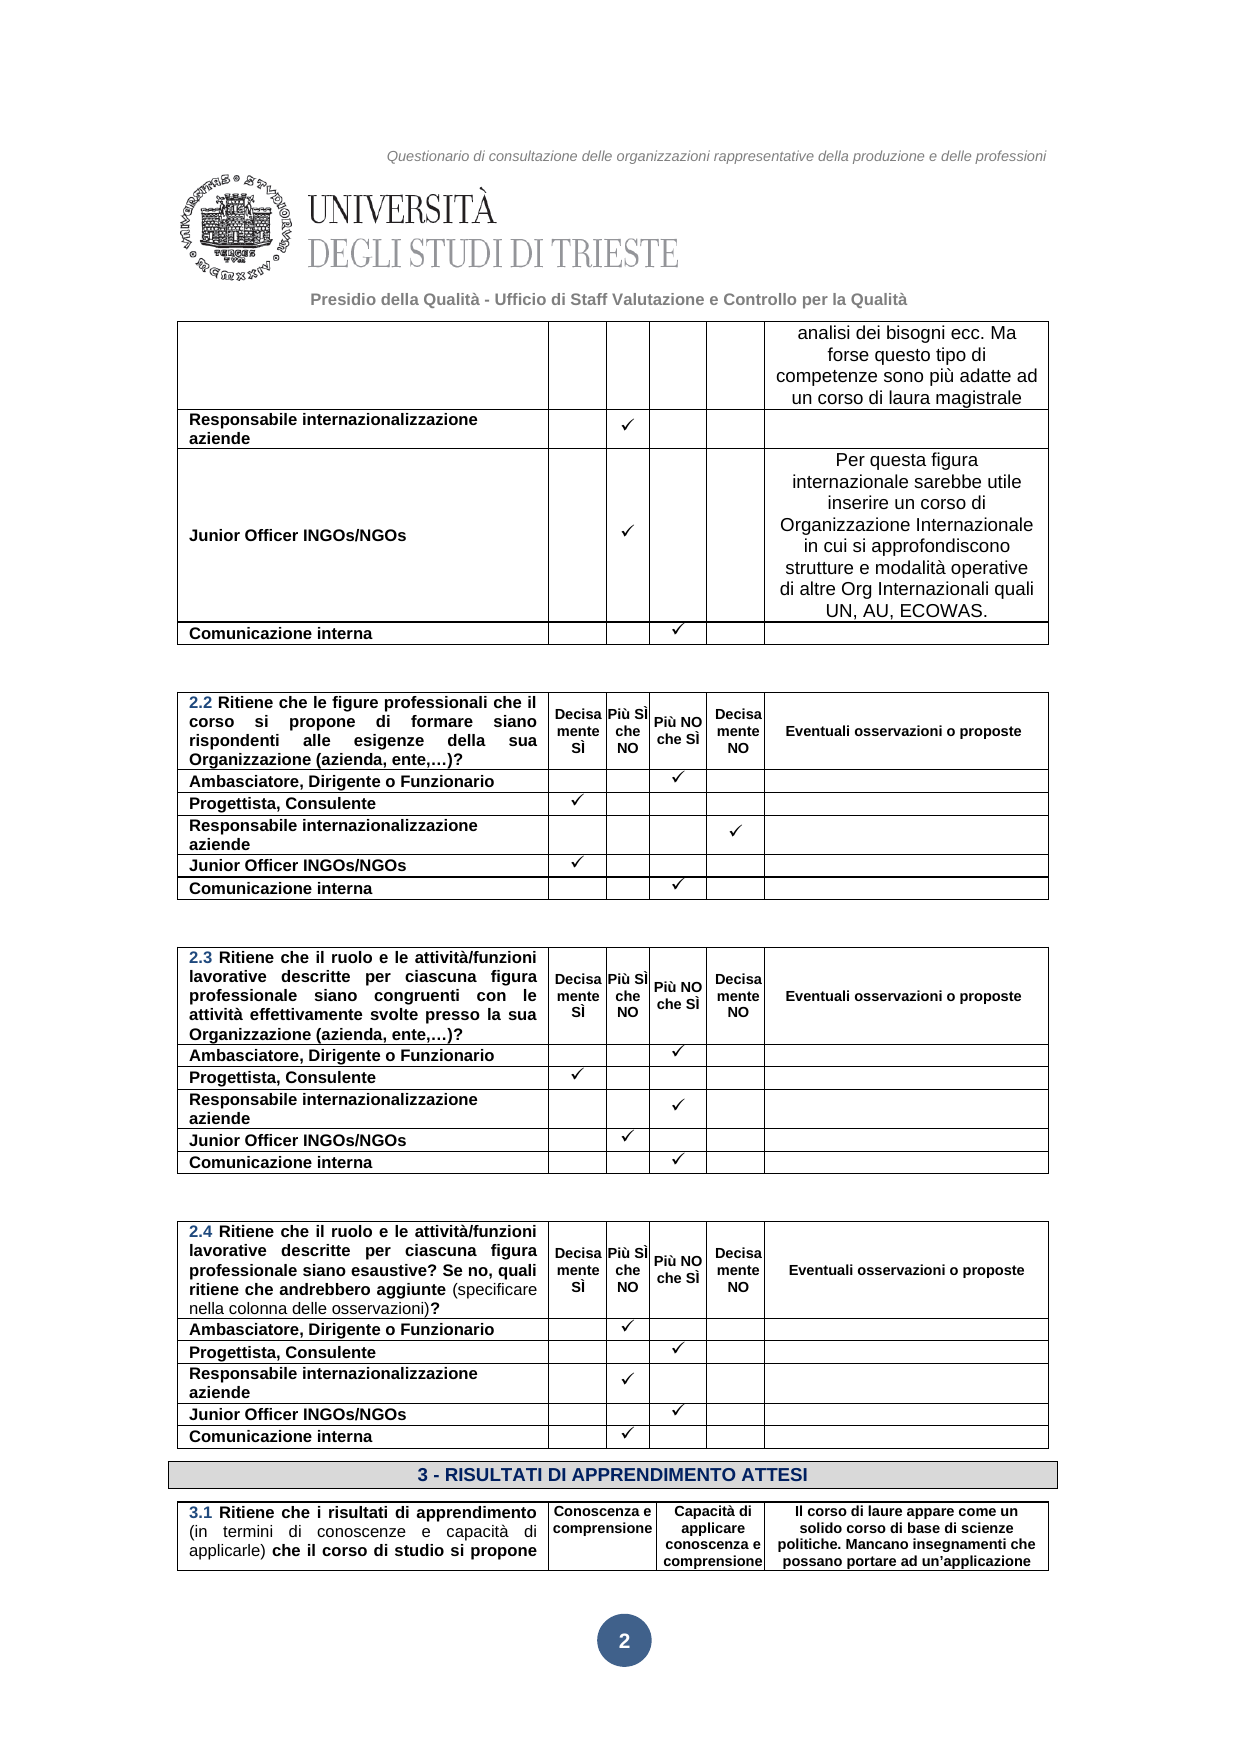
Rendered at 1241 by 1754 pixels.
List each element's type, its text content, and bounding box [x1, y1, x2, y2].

table_cell [650, 1319, 706, 1340]
table_header Più SÌ che NO [607, 948, 649, 1043]
table_cell [650, 1152, 706, 1173]
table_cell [765, 322, 1048, 408]
table_cell [707, 1364, 764, 1402]
table_cell [549, 623, 606, 644]
table_cell [549, 1152, 606, 1173]
table_cell [650, 793, 706, 814]
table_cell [178, 322, 548, 408]
table_cell [607, 770, 649, 792]
table_cell [607, 1129, 649, 1151]
table_cell [765, 1129, 1048, 1151]
table_cell [650, 1364, 706, 1402]
table_cell Progettista, Consulente [178, 1341, 548, 1363]
table_cell [650, 623, 706, 644]
table_header Conoscenza e comprensione [549, 1503, 656, 1569]
table_cell [765, 1152, 1048, 1173]
table_cell [607, 410, 649, 448]
table_cell [607, 1341, 649, 1363]
table_cell [707, 1426, 764, 1448]
table_cell [650, 855, 706, 876]
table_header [765, 1503, 1048, 1569]
table_cell Progettista, Consulente [178, 1067, 548, 1089]
table_cell [607, 1426, 649, 1448]
table_cell [765, 1341, 1048, 1363]
table_cell [765, 855, 1048, 876]
text 3 - RISULTATI DI APPRENDIMENTO ATTESI [169, 1462, 1057, 1488]
table_cell [707, 855, 764, 876]
table_cell Responsabile internazionalizzazione aziende [178, 816, 548, 854]
table_cell [707, 878, 764, 899]
table_cell [607, 793, 649, 814]
table_cell [607, 322, 649, 408]
table_cell [607, 1364, 649, 1402]
table_header 2.2 Ritiene che le figure professionali che il corso si propone di formare siano rispondenti alle esigenze della sua Organizzazione (azienda, ente,…)? [178, 693, 548, 769]
table_cell Ambasciatore, Dirigente o Funzionario [178, 1319, 548, 1340]
table_cell [607, 1404, 649, 1425]
table_cell [549, 1426, 606, 1448]
table_cell [707, 1152, 764, 1173]
table_header Eventuali osservazioni o proposte [765, 948, 1048, 1043]
table_cell [650, 816, 706, 854]
table_cell [765, 793, 1048, 814]
table_cell [765, 1319, 1048, 1340]
table_cell [707, 1404, 764, 1425]
table_cell [765, 1045, 1048, 1066]
table_header Eventuali osservazioni o proposte [765, 1222, 1048, 1318]
table_cell [549, 1067, 606, 1089]
table_header 2.3 Ritiene che il ruolo e le attività/funzioni lavorative descritte per ciascuna figura professionale siano congruenti con le attività effettivamente svolte presso la sua Organizzazione (azienda, ente,…)? [178, 948, 548, 1043]
table_cell [549, 322, 606, 408]
table_cell [650, 1129, 706, 1151]
table_header Decisamente NO [707, 1222, 764, 1318]
table_header Eventuali osservazioni o proposte [765, 693, 1048, 769]
table_cell Junior Officer INGOs/NGOs [178, 855, 548, 876]
table_cell [707, 623, 764, 644]
table_cell [607, 1319, 649, 1340]
table_cell [707, 816, 764, 854]
table_cell [549, 770, 606, 792]
table_cell Responsabile internazionalizzazione aziende [178, 1090, 548, 1128]
table_cell [707, 1319, 764, 1340]
table_cell Responsabile internazionalizzazione aziende [178, 410, 548, 448]
table_cell [607, 855, 649, 876]
table_cell [650, 1404, 706, 1425]
table_header Decisamente SÌ [549, 1222, 606, 1318]
table_cell [650, 1090, 706, 1128]
table_cell [650, 1045, 706, 1066]
table_cell [707, 449, 764, 621]
table_cell [765, 623, 1048, 644]
table_cell [607, 878, 649, 899]
table_cell Comunicazione interna [178, 623, 548, 644]
table_cell Progettista, Consulente [178, 793, 548, 814]
table_cell [549, 1319, 606, 1340]
table_cell Ambasciatore, Dirigente o Funzionario [178, 770, 548, 792]
table_header Più NO che SÌ [650, 948, 706, 1043]
table_cell [549, 816, 606, 854]
table_cell [765, 1067, 1048, 1089]
table_cell [607, 1067, 649, 1089]
table_cell [607, 449, 649, 621]
table_cell [707, 770, 764, 792]
table_cell [765, 1090, 1048, 1128]
table_cell [607, 1045, 649, 1066]
table_header Più NO che SÌ [650, 1222, 706, 1318]
table_cell Comunicazione interna [178, 1152, 548, 1173]
table_cell [549, 1404, 606, 1425]
table_cell Per questa figura internazionale sarebbe utile inserire un corso di Organizzazione Internazionale in cui si approfondiscono strutture e modalità operative di altre Org Internazionali quali UN, AU, ECOWAS. [765, 449, 1048, 621]
table_header Capacità di applicare conoscenza e comprensione [657, 1503, 764, 1569]
table_cell [707, 793, 764, 814]
table_cell [650, 410, 706, 448]
table_cell [765, 1404, 1048, 1425]
table_cell [549, 1045, 606, 1066]
table_header Decisamente NO [707, 948, 764, 1043]
table_cell [707, 1045, 764, 1066]
table_cell Ambasciatore, Dirigente o Funzionario [178, 1045, 548, 1066]
table_header Più SÌ che NO [607, 1222, 649, 1318]
table_cell [607, 1152, 649, 1173]
table_cell [607, 1090, 649, 1128]
table_cell [549, 878, 606, 899]
table_cell [650, 1426, 706, 1448]
table_cell [765, 816, 1048, 854]
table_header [178, 1503, 548, 1569]
table_header Decisamente NO [707, 693, 764, 769]
table_cell Junior Officer INGOs/NGOs [178, 1404, 548, 1425]
table_cell Comunicazione interna [178, 1426, 548, 1448]
table_cell [650, 322, 706, 408]
table_header Più NO che SÌ [650, 693, 706, 769]
table_cell [549, 1129, 606, 1151]
table_header 2.4 Ritiene che il ruolo e le attività/funzioni lavorative descritte per ciascuna figura professionale siano esaustive? Se no, quali ritiene che andrebbero aggiunte (specificare nella colonna delle osservazioni)? [178, 1222, 548, 1318]
table_cell [549, 449, 606, 621]
table_cell Junior Officer INGOs/NGOs [178, 449, 548, 621]
table_cell [707, 1341, 764, 1363]
table_cell [707, 1067, 764, 1089]
table_cell [707, 322, 764, 408]
table_cell [707, 1090, 764, 1128]
table_cell [707, 410, 764, 448]
table_cell [607, 623, 649, 644]
table_cell [707, 1129, 764, 1151]
table_cell [549, 1341, 606, 1363]
table_cell [549, 793, 606, 814]
table_cell [765, 410, 1048, 448]
table_cell [765, 1364, 1048, 1402]
table_header Più SÌ che NO [607, 693, 649, 769]
table_cell [607, 816, 649, 854]
table_cell [549, 1090, 606, 1128]
table_cell [650, 1341, 706, 1363]
table_cell Junior Officer INGOs/NGOs [178, 1129, 548, 1151]
table_cell Comunicazione interna [178, 878, 548, 899]
table_cell [650, 1067, 706, 1089]
table_cell [765, 1426, 1048, 1448]
table_cell [765, 878, 1048, 899]
table_cell Responsabile internazionalizzazione aziende [178, 1364, 548, 1402]
table_cell [650, 878, 706, 899]
table_cell [549, 1364, 606, 1402]
table_cell [650, 770, 706, 792]
table_cell [650, 449, 706, 621]
table_cell [549, 855, 606, 876]
table_cell [549, 410, 606, 448]
table_header Decisamente SÌ [549, 948, 606, 1043]
table_cell [765, 770, 1048, 792]
table_header Decisamente SÌ [549, 693, 606, 769]
